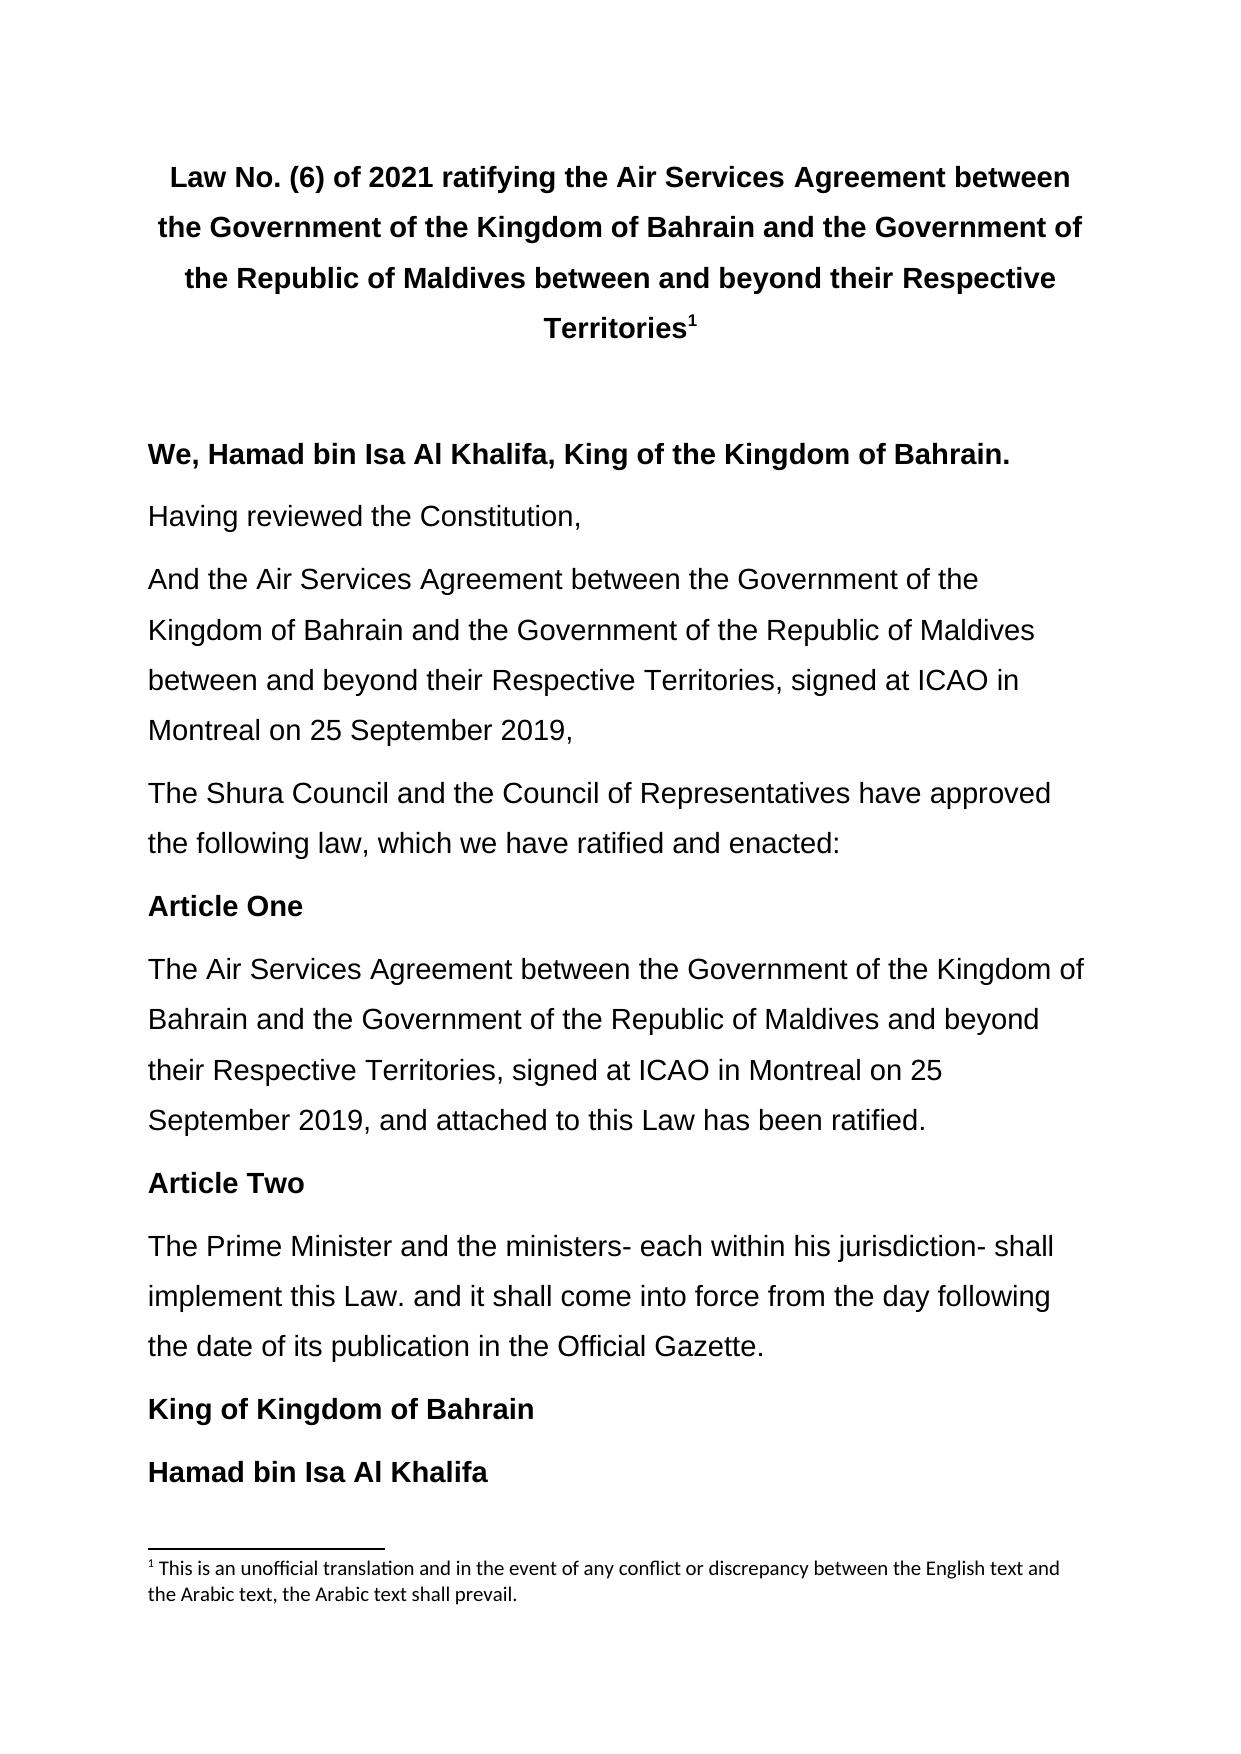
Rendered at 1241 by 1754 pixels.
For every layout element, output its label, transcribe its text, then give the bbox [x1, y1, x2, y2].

text Law No. (6) of 2021 ratifying the Air Services Agreement between the Government of the Kingdom of Bahrain and the Government of the Republic of Maldives between and beyond their Respective Territories [148, 160, 1093, 344]
text The Shura Council and the Council of Representatives have approved the following law, which we have ratified and enacted: [148, 776, 1093, 860]
text We, Hamad bin Isa Al Khalifa, King of the Kingdom of Bahrain. [148, 437, 1093, 470]
text Article Two [148, 1166, 1093, 1199]
text The Prime Minister and the ministers- each within his jurisdiction- shall implement this Law. and it shall come into force from the day following the date of its publication in the Official Gazette. [148, 1228, 1093, 1363]
text Having reviewed the Constitution, [148, 499, 1093, 533]
text The Air Services Agreement between the Government of the Kingdom of Bahrain and the Government of the Republic of Maldives and beyond their Respective Territories, signed at ICAO in Montreal on 25 September 2019, and attached to this Law has been ratified. [148, 952, 1093, 1136]
text Hamad bin Isa Al Khalifa [148, 1455, 1093, 1488]
text King of Kingdom of Bahrain [148, 1392, 1093, 1426]
text And the Air Services Agreement between the Government of the Kingdom of Bahrain and the Government of the Republic of Maldives between and beyond their Respective Territories, signed at ICAO in Montreal on 25 September 2019, [148, 562, 1093, 747]
text Article One [148, 889, 1093, 923]
